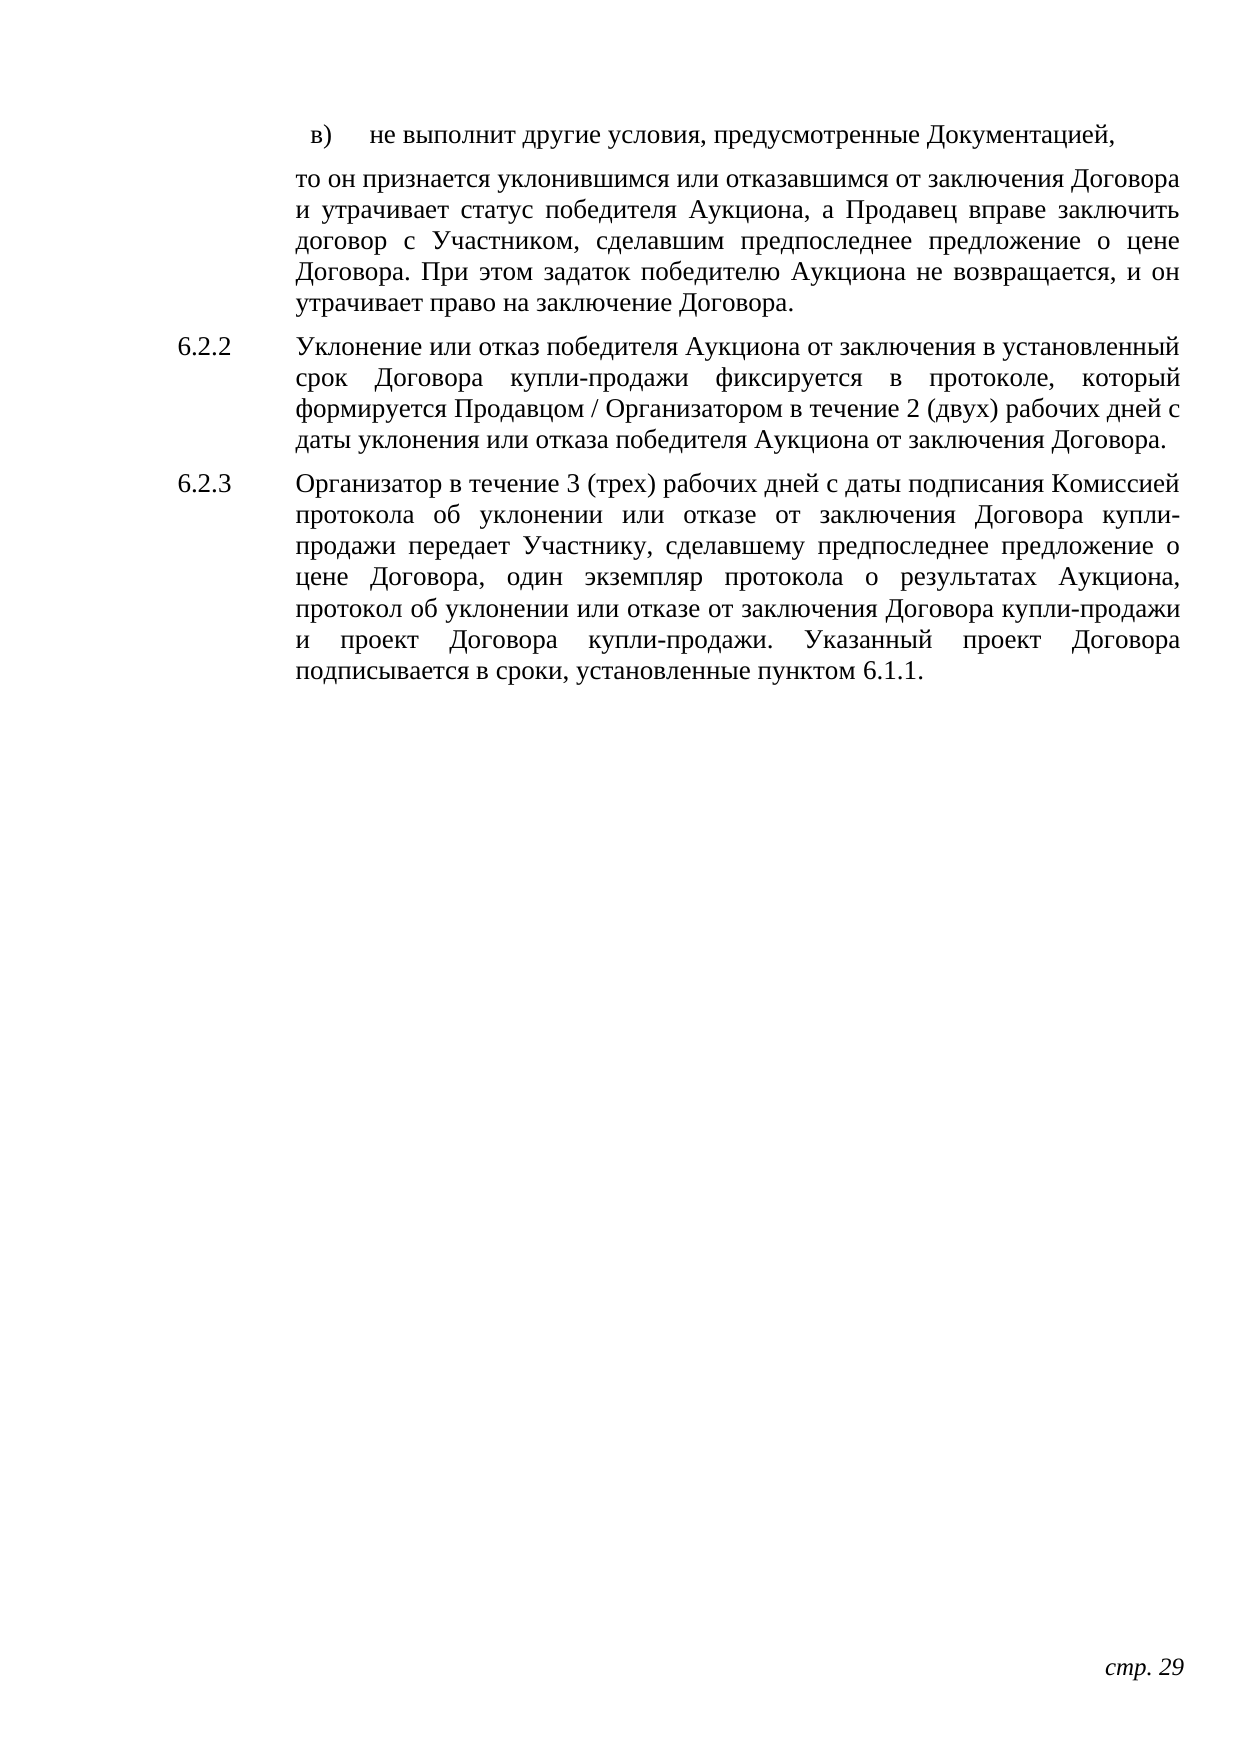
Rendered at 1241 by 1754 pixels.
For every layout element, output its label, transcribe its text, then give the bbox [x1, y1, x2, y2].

text Уклонение или отказ победителя Аукциона от заключения в установленный срок Договора купли-продажи фиксируется в протоколе, который формируется Продавцом / Организатором в течение 2 (двух) рабочих дней с даты уклонения или отказа победителя Аукциона от заключения Договора. [177, 330, 1181, 454]
text то он признается уклонившимся или отказавшимся от заключения Договора и утрачивает статус победителя Аукциона, а Продавец вправе заключить договор с Участником, сделавшим предпоследнее предложение о цене Договора. При этом задаток победителю Аукциона не возвращается, и он утрачивает право на заключение Договора. [295, 162, 1181, 317]
text не выполнит другие условия, предусмотренные Документацией, [310, 118, 1181, 149]
text Организатор в течение 3 (трех) рабочих дней с даты подписания Комиссией протокола об уклонении или отказе от заключения Договора купли-продажи передает Участнику, сделавшему предпоследнее предложение о цене Договора, один экземпляр протокола о результатах Аукциона, протокол об уклонении или отказе от заключения Договора купли-продажи и проект Договора купли-продажи. Указанный проект Договора подписывается в сроки, установленные пунктом 6.1.1. [177, 467, 1181, 685]
